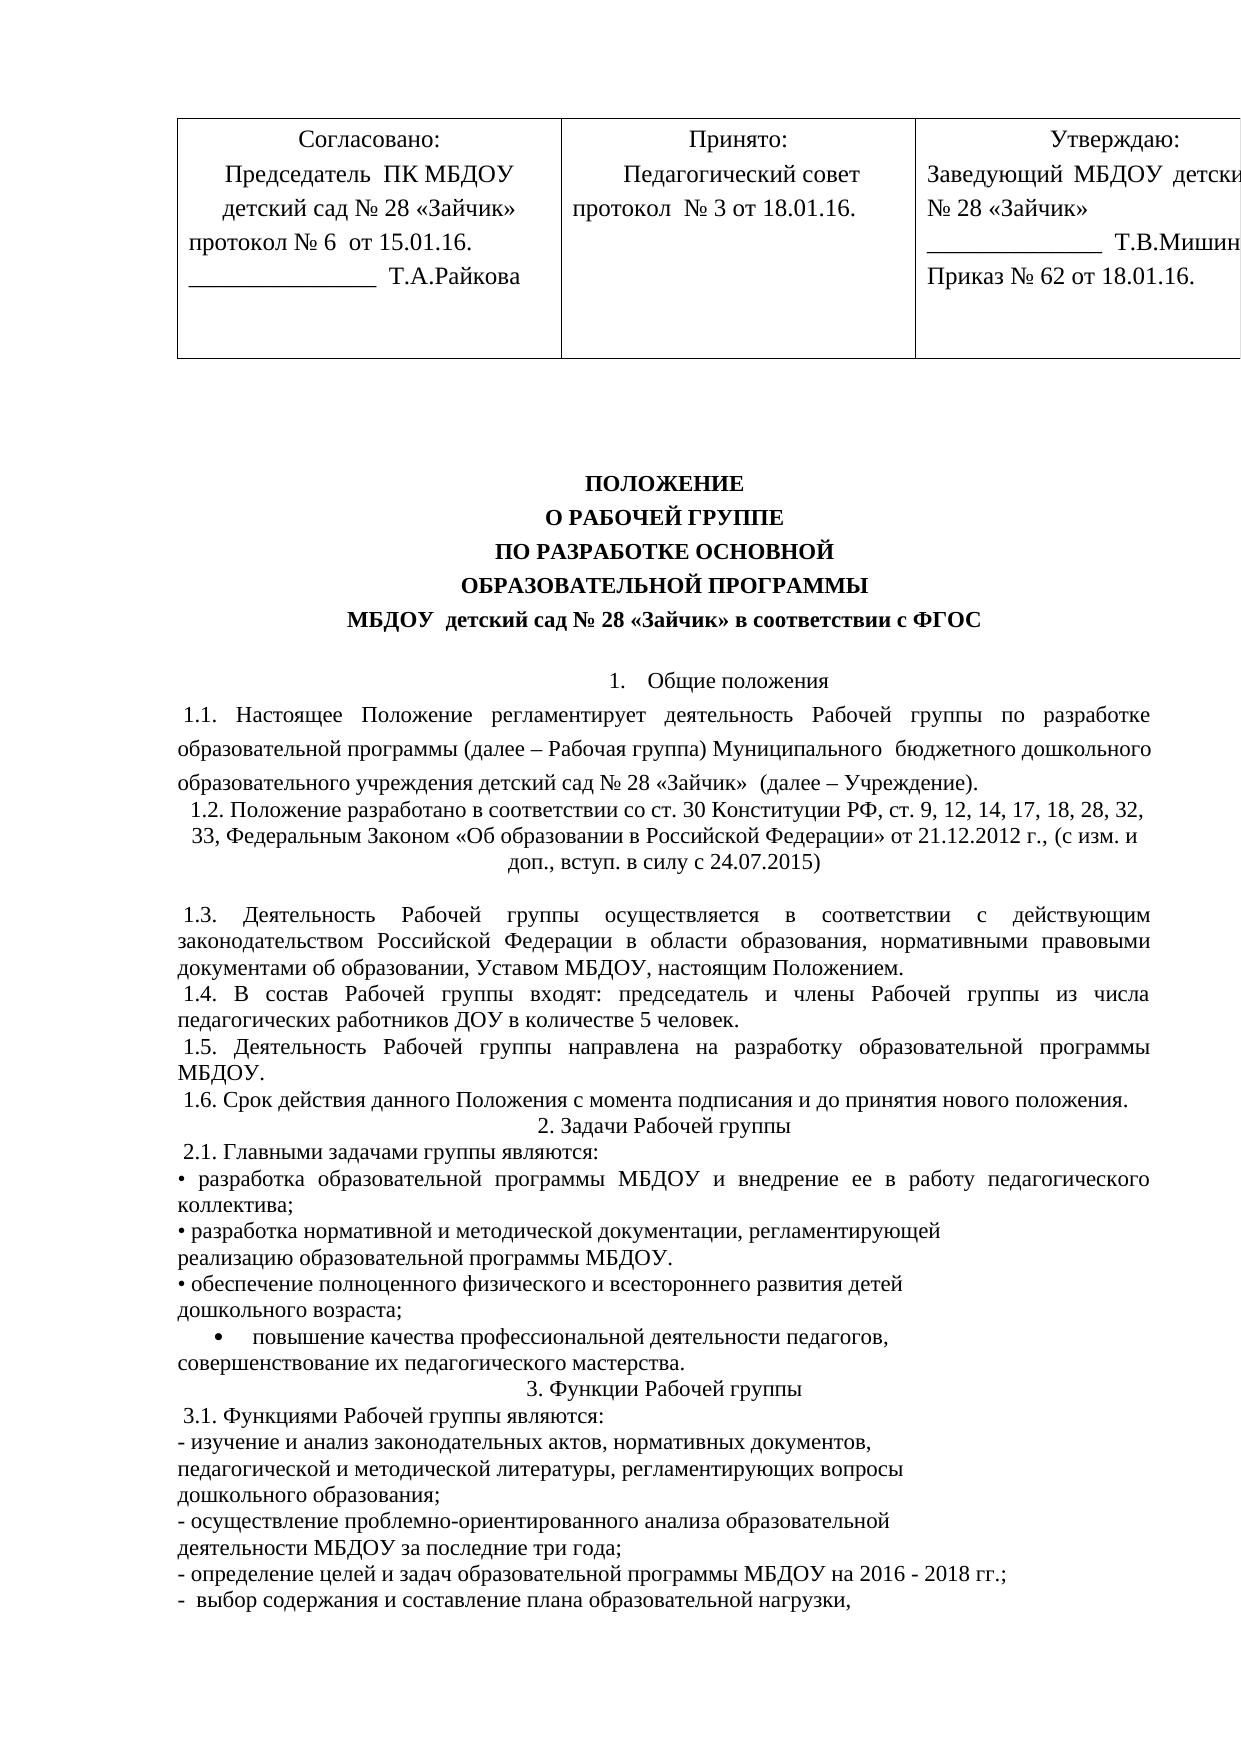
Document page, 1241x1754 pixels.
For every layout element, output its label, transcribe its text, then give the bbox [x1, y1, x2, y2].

text 1.2. Положение разработано в соответствии со ст. 30 Конституции РФ, ст. 9, 12, 14, 17, 18, 28, 32, 33, Федеральным Законом «Об образовании в Российской Федерации» от 21.12.2012 г., (с изм. и доп., вступ. в силу с 24.07.2015) [177, 796, 1152, 875]
text 1.4. В состав Рабочей группы входят: председатель и члены Рабочей группы из числа педагогических работников ДОУ в количестве 5 человек. [177, 980, 1152, 1033]
text реализацию образовательной программы МБДОУ. [177, 1244, 1152, 1270]
text • разработка образовательной программы МБДОУ и внедрение ее в работу педагогического коллектива; [177, 1165, 1152, 1217]
text 1.1. Настоящее Положение регламентирует деятельность Рабочей группы по разработке образовательной программы (далее – Рабочая группа) Муниципального бюджетного дошкольного образовательного учреждения детский сад № 28 «Зайчик» (далее – Учреждение). [177, 693, 1152, 796]
text 2.1. Главными задачами группы являются: [177, 1138, 1152, 1165]
text деятельности МБДОУ за последние три года; [177, 1534, 1152, 1560]
text 3.1. Функциями Рабочей группы являются: [177, 1402, 1152, 1428]
text • обеспечение полноценного физического и всестороннего развития детей [177, 1270, 1152, 1296]
table_header Принято: Педагогический совет протокол № 3 от 18.01.16. [562, 119, 915, 358]
text ПО РАЗРАБОТКЕ ОСНОВНОЙ [177, 530, 1152, 564]
text • разработка нормативной и методической документации, регламентирующей [177, 1217, 1152, 1244]
table_header Согласовано: Председатель ПК МБДОУ детский сад № 28 «Зайчик» протокол № 6 от 15.01.16. _______________ Т.А.Райкова [178, 119, 561, 358]
text дошкольного образования; [177, 1481, 1152, 1507]
text педагогической и методической литературы, регламентирующих вопросы [177, 1454, 1152, 1481]
text - осуществление проблемно-ориентированного анализа образовательной [177, 1507, 1152, 1534]
text 1.5. Деятельность Рабочей группы направлена на разработку образовательной программы МБДОУ. [177, 1033, 1152, 1086]
text дошкольного возраста; [177, 1296, 1152, 1323]
text 1.3. Деятельность Рабочей группы осуществляется в соответствии с действующим законодательством Российской Федерации в области образования, нормативными правовыми документами об образовании, Уставом МБДОУ, настоящим Положением. [177, 901, 1152, 980]
text МБДОУ детский сад № 28 «Зайчик» в соответствии с ФГОС [177, 598, 1152, 633]
text 3. Функции Рабочей группы [177, 1376, 1152, 1402]
text 2. Задачи Рабочей группы [177, 1112, 1152, 1138]
text совершенствование их педагогического мастерства. [177, 1349, 1152, 1376]
text ПОЛОЖЕНИЕ [177, 462, 1152, 496]
text - изучение и анализ законодательных актов, нормативных документов, [177, 1428, 1152, 1454]
list повышение качества профессиональной деятельности педагогов, [215, 1323, 1152, 1349]
table_header Утверждаю: Заведующий МБДОУ детский сад № 28 «Зайчик» ______________ Т.В.Мишина Приказ № 62 от 18.01.16. [916, 119, 1240, 358]
text 1.6. Срок действия данного Положения c момента подписания и до принятия нового положения. [177, 1086, 1152, 1112]
text ОБРАЗОВАТЕЛЬНОЙ ПРОГРАММЫ [177, 564, 1152, 598]
text - определение целей и задач образовательной программы МБДОУ на 2016 - 2018 гг.; [177, 1560, 1152, 1586]
text - выбор содержания и составление плана образовательной нагрузки, [177, 1586, 1152, 1613]
text О РАБОЧЕЙ ГРУППЕ [177, 496, 1152, 530]
list Общие положения [192, 667, 1152, 693]
